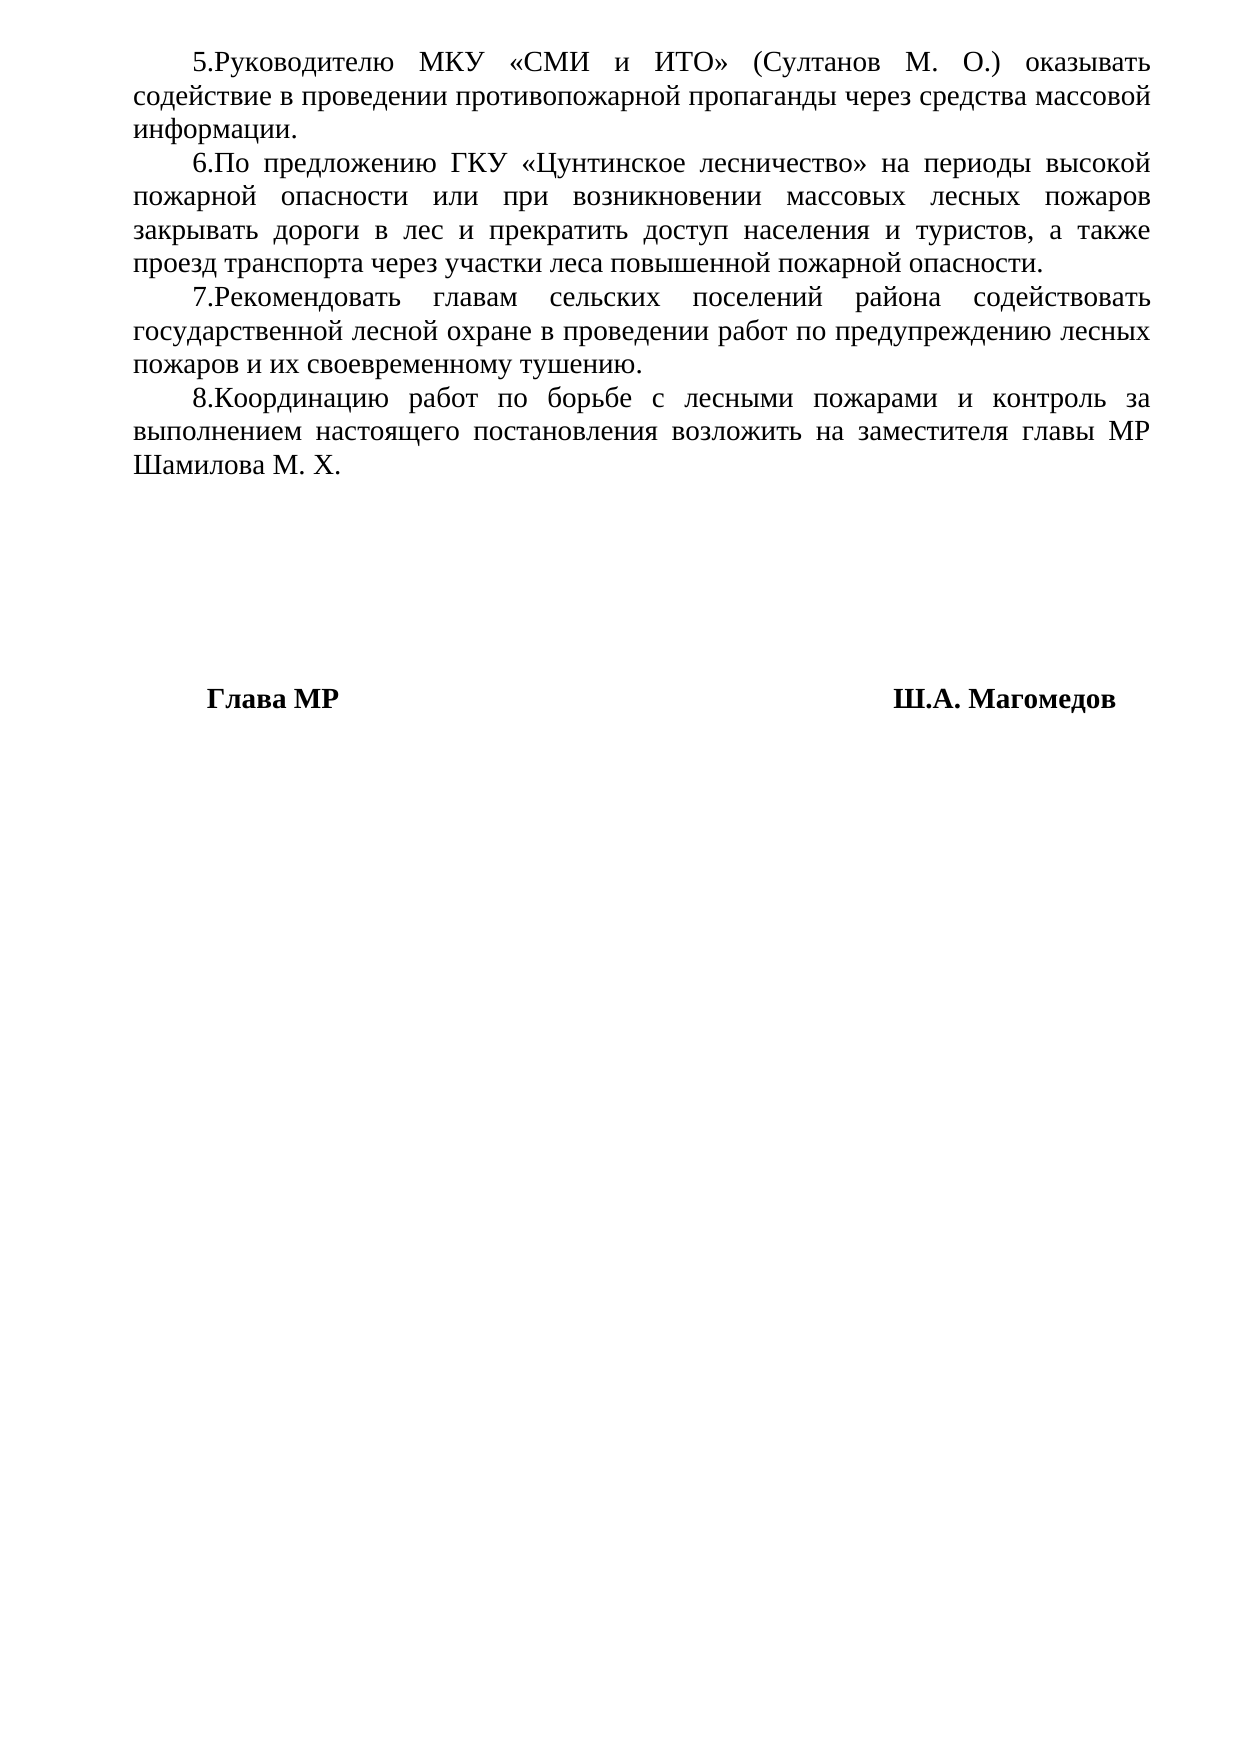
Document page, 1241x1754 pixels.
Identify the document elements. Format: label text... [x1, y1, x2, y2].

text 7.Рекомендовать главам сельских поселений района содействовать государственной лесной охране в проведении работ по предупреждению лесных пожаров и их своевременному тушению. [133, 279, 1152, 380]
text 6.По предложению ГКУ «Цунтинское лесничество» на периоды высокой пожарной опасности или при возникновении массовых лесных пожаров закрывать дороги в лес и прекратить доступ населения и туристов, а также проезд транспорта через участки леса повышенной пожарной опасности. [133, 145, 1152, 279]
text 5.Руководителю МКУ «СМИ и ИТО» (Султанов М. О.) оказывать содействие в проведении противопожарной пропаганды через средства массовой информации. [133, 44, 1152, 145]
text 8.Координацию работ по борьбе с лесными пожарами и контроль за выполнением настоящего постановления возложить на заместителя главы МР Шамилова М. Х. [133, 380, 1152, 480]
text Глава МР Ш.А. Магомедов [133, 682, 1152, 715]
